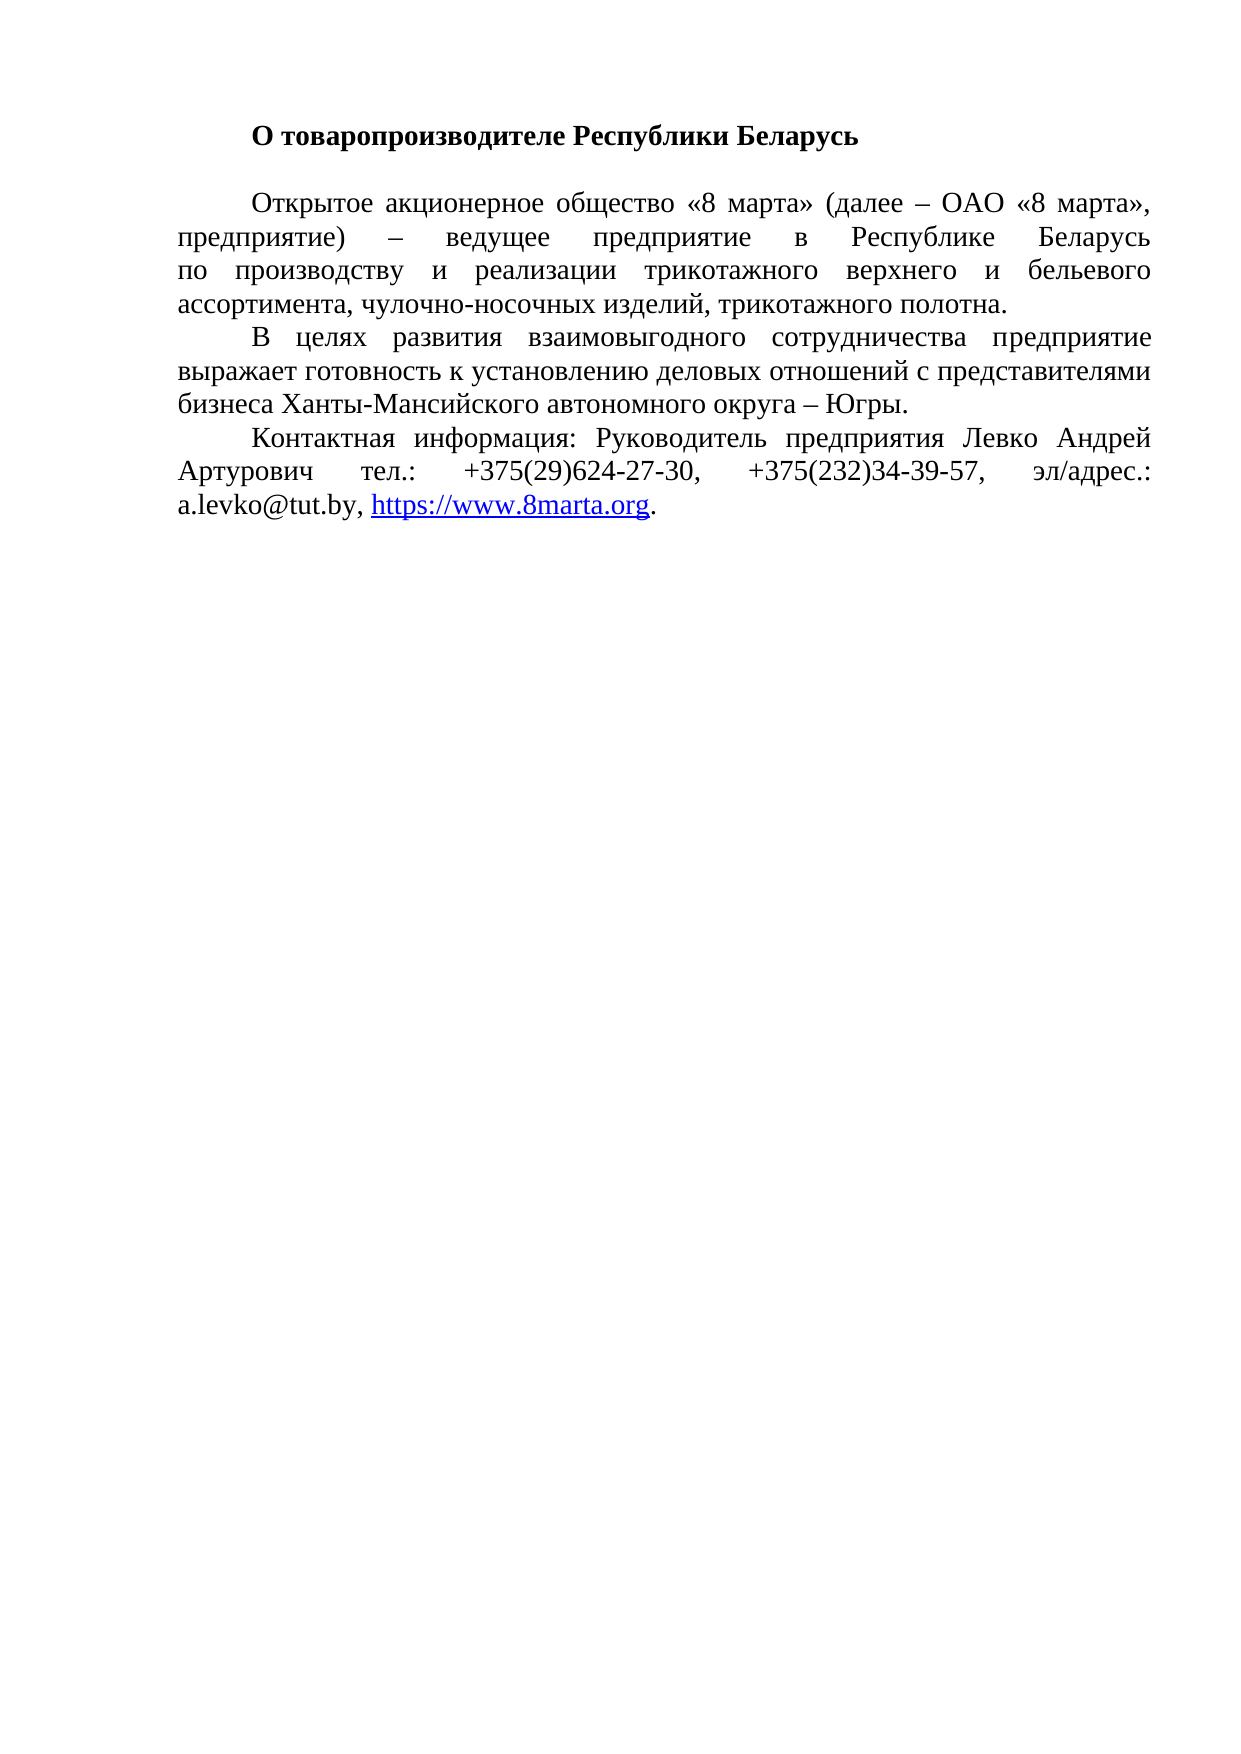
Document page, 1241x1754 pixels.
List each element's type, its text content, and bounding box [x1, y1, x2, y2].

text Открытое акционерное общество «8 марта» (далее – ОАО «8 марта», предприятие) – ведущее предприятие в Республике Беларусь по производству и реализации трикотажного верхнего и бельевого ассортимента, чулочно-носочных изделий, трикотажного полотна. [177, 185, 1152, 319]
text В целях развития взаимовыгодного сотрудничества предприятие выражает готовность к установлению деловых отношений с представителями бизнеса Ханты-Мансийского автономного округа – Югры. [177, 319, 1152, 420]
text О товаропроизводителе Республики Беларусь [177, 118, 1152, 152]
text Контактная информация: Руководитель предприятия Левко Андрей Артурович тел.: +375(29)624-27-30, +375(232)34-39-57, эл/адрес.: a.levko@tut.by, https://www.8marta.org. [177, 420, 1152, 521]
